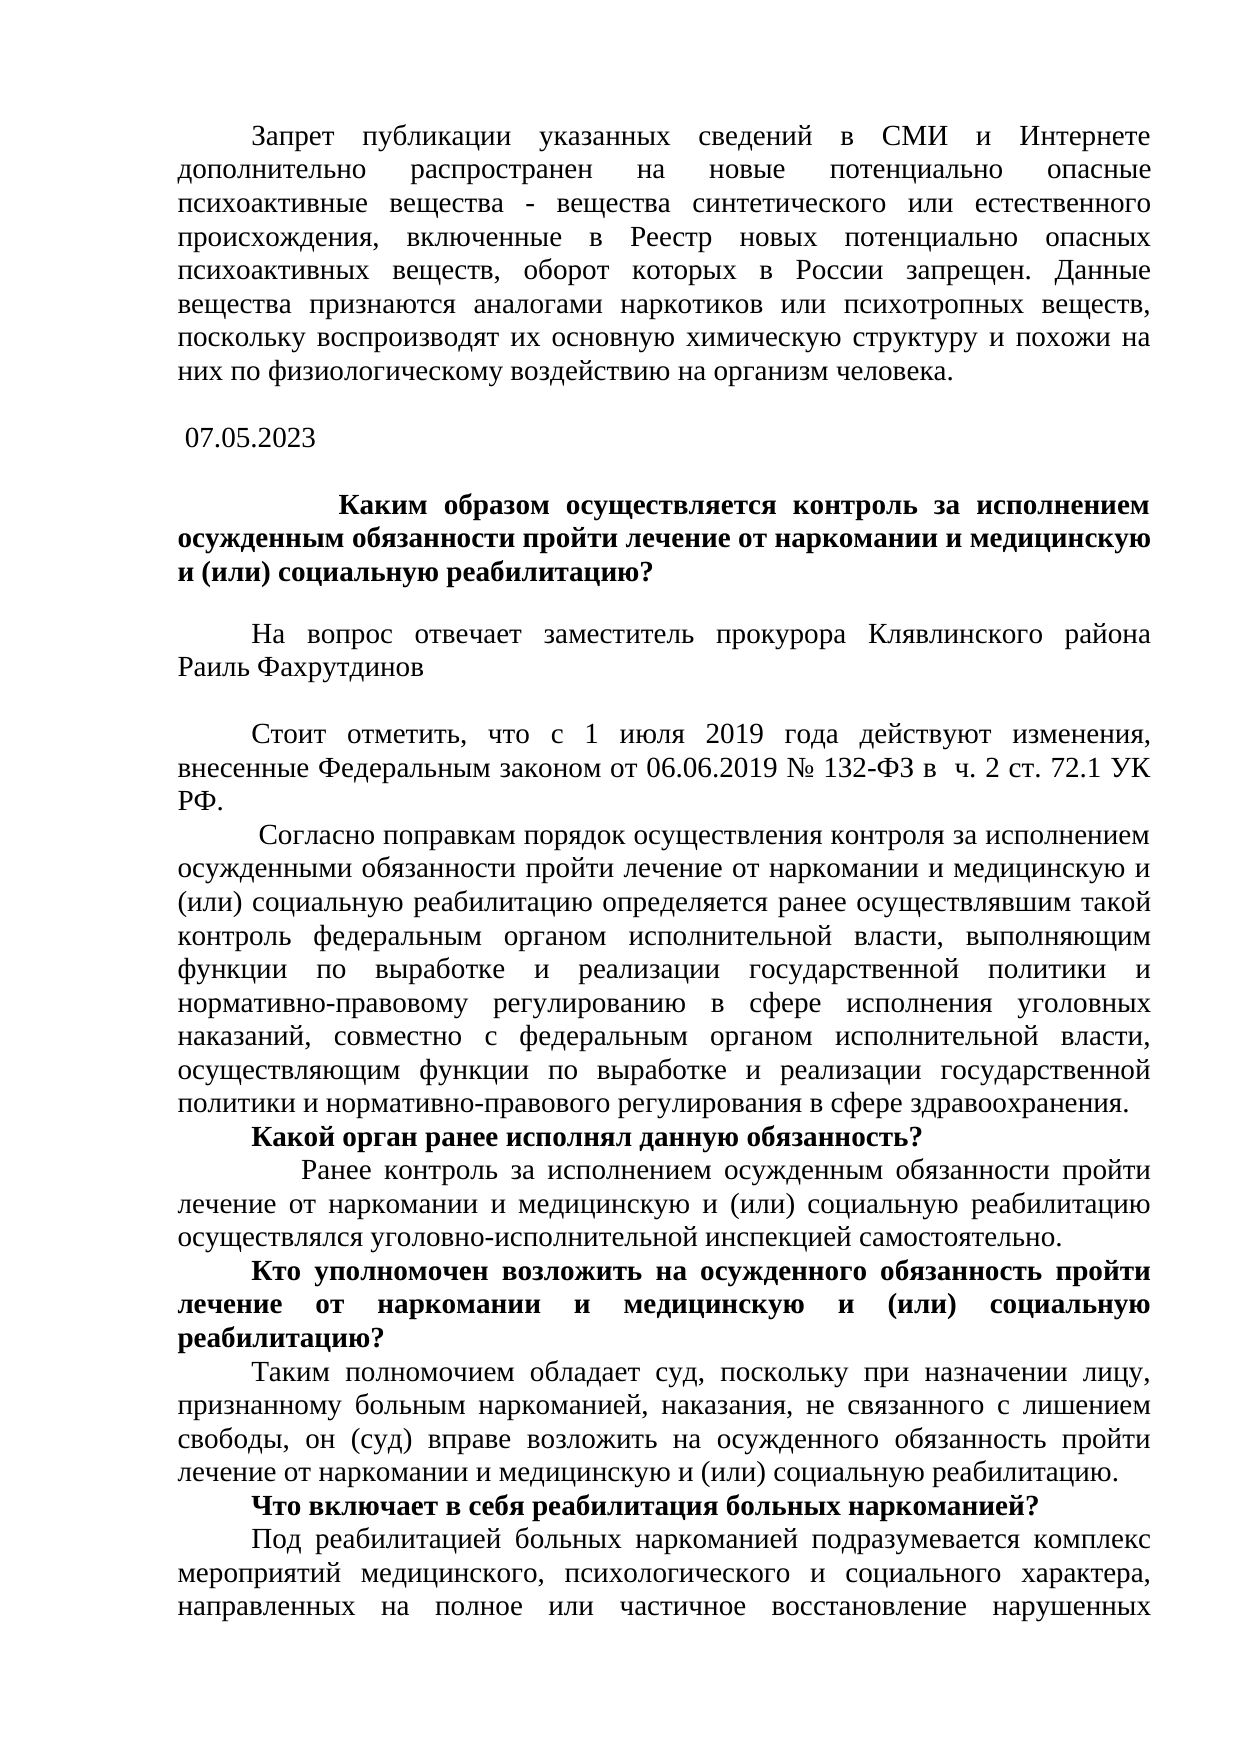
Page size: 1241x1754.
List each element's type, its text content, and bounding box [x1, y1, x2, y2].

text Запрет публикации указанных сведений в СМИ и Интернете дополнительно распространен на новые потенциально опасные психоактивные вещества - вещества синтетического или естественного происхождения, включенные в Реестр новых потенциально опасных психоактивных веществ, оборот которых в России запрещен. Данные вещества признаются аналогами наркотиков или психотропных веществ, поскольку воспроизводят их основную химическую структуру и похожи на них по физиологическому воздействию на организм человека. [177, 118, 1152, 386]
text Таким полномочием обладает суд, поскольку при назначении лицу, признанному больным наркоманией, наказания, не связанного с лишением свободы, он (суд) вправе возложить на осужденного обязанность пройти лечение от наркомании и медицинскую и (или) социальную реабилитацию. [177, 1354, 1152, 1488]
text Стоит отметить, что с 1 июля 2019 года действуют изменения, внесенные Федеральным законом от 06.06.2019 № 132-ФЗ в ч. 2 ст. 72.1 УК РФ. [177, 716, 1152, 817]
text На вопрос отвечает заместитель прокурора Клявлинского района Раиль Фахрутдинов [177, 616, 1152, 683]
text Кто уполномочен возложить на осужденного обязанность пройти лечение от наркомании и медицинскую и (или) социальную реабилитацию? [177, 1253, 1152, 1354]
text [177, 1521, 1152, 1622]
text Согласно поправкам порядок осуществления контроля за исполнением осужденными обязанности пройти лечение от наркомании и медицинскую и (или) социальную реабилитацию определяется ранее осуществлявшим такой контроль федеральным органом исполнительной власти, выполняющим функции по выработке и реализации государственной политики и нормативно-правовому регулированию в сфере исполнения уголовных наказаний, совместно с федеральным органом исполнительной власти, осуществляющим функции по выработке и реализации государственной политики и нормативно-правового регулирования в сфере здравоохранения. [177, 817, 1152, 1119]
text Каким образом осуществляется контроль за исполнением осужденным обязанности пройти лечение от наркомании и медицинскую и (или) социальную реабилитацию? [177, 487, 1152, 588]
text 07.05.2023 [177, 420, 1152, 453]
text Ранее контроль за исполнением осужденным обязанности пройти лечение от наркомании и медицинскую и (или) социальную реабилитацию осуществлялся уголовно-исполнительной инспекцией самостоятельно. [177, 1152, 1152, 1253]
text Какой орган ранее исполнял данную обязанность? [177, 1119, 1152, 1152]
text Что включает в себя реабилитация больных наркоманией? [177, 1488, 1152, 1521]
